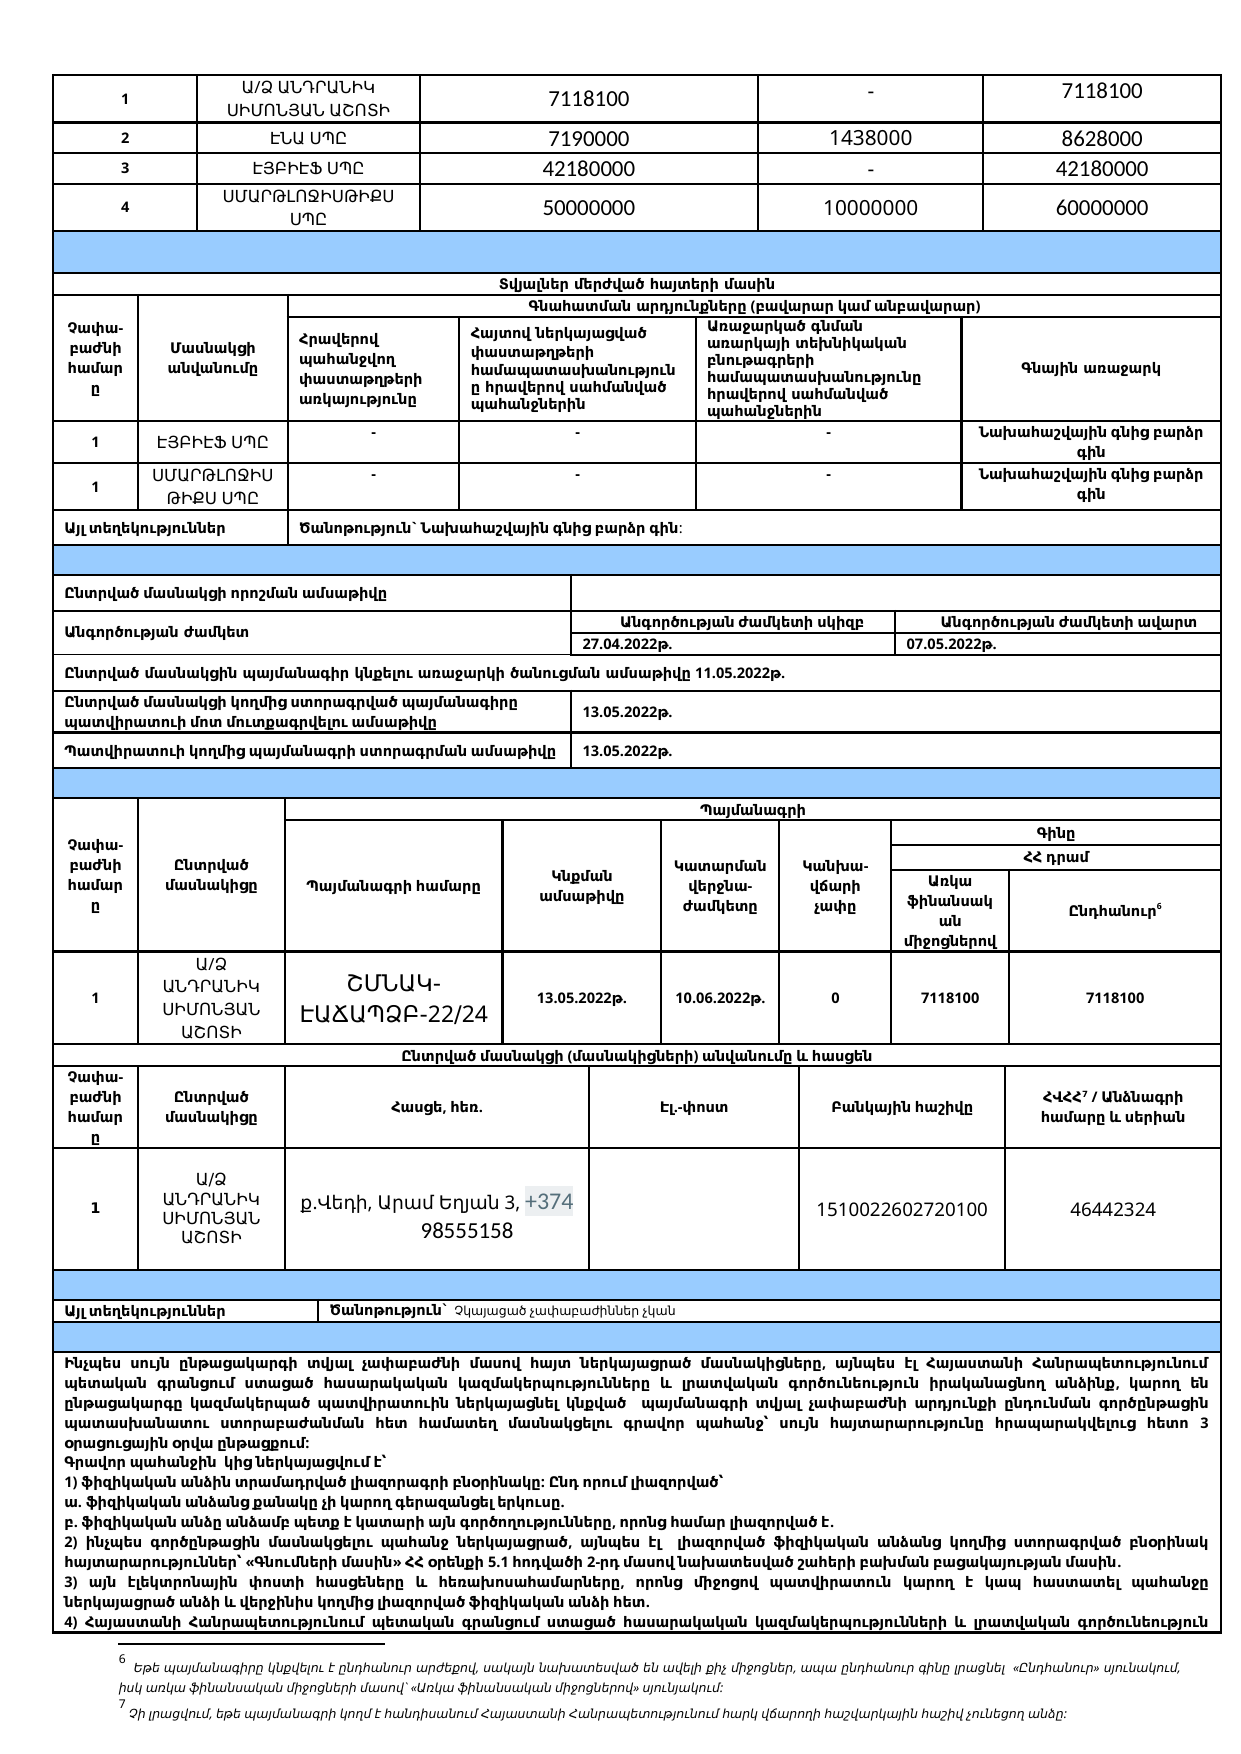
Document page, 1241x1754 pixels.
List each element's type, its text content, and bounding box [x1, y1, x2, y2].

table_cell 1 [54, 953, 137, 1043]
table_cell 7118100 [892, 953, 1008, 1043]
table_cell Ծանոթություն` Նախահաշվային գնից բարձր գին: [289, 511, 1220, 543]
table_cell 1 [54, 76, 196, 121]
table_cell - [289, 422, 458, 462]
table_cell Պատվիրատուի կողմից պայմանագրի ստորագրման ամսաթիվը [54, 734, 570, 767]
table_cell - [697, 464, 960, 509]
table_cell 7118100 [421, 76, 757, 121]
table_cell Էլ.-փոստ [590, 1067, 798, 1147]
table_cell 7118100 [1010, 953, 1220, 1043]
table_cell 42180000 [984, 154, 1220, 182]
table_cell [54, 1323, 1220, 1351]
table_cell 1 [54, 464, 137, 509]
table_cell Ծանոթություն` Չկայացած չափաբաժիններ չկան [319, 1301, 1220, 1321]
table_cell 42180000 [421, 154, 757, 182]
table_cell Նախահաշվային գնից բարձր գին [963, 422, 1220, 462]
table_cell Անգործության ժամկետի ավարտ [896, 612, 1220, 632]
table_cell [54, 769, 1220, 797]
table_cell ԷՅԲԻԷՖ ՍՊԸ [198, 154, 419, 182]
table_cell [54, 232, 1220, 272]
table_cell - [460, 464, 695, 509]
table_cell 1 [54, 1149, 137, 1269]
table_cell Կնքման ամսաթիվը [504, 821, 660, 950]
table_cell ԷՆԱ ՍՊԸ [198, 124, 419, 152]
table_cell 4 [54, 185, 196, 230]
table_cell Ընտրված մասնակցի որոշման ամսաթիվը [54, 576, 570, 610]
table_cell 8628000 [984, 124, 1220, 152]
table_cell Առաջարկած գնման առարկայի տեխնիկական բնութագրերի համապատասխանությունը հրավերով սահմանված պահանջներին [697, 318, 960, 420]
table_cell Անգործության ժամկետ [54, 612, 570, 654]
table_cell ք.Վեդի, Արամ Եղյան 3, +374 98555158 [286, 1149, 588, 1269]
table_cell - [759, 154, 982, 182]
table_cell Ա/Ձ ԱՆԴՐԱՆԻԿ ՍԻՄՈՆՅԱՆ ԱՇՈՏԻ [139, 1149, 284, 1269]
table_cell Չափա-բաժնի համարը [54, 1067, 137, 1147]
table_cell 60000000 [984, 185, 1220, 230]
table_cell ՀՀ դրամ [892, 846, 1220, 869]
table_cell Գնահատման արդյունքները (բավարար կամ անբավարար) [289, 296, 1220, 316]
table_cell Չափա-բաժնի համարը [54, 799, 137, 950]
table_cell 2 [54, 124, 196, 152]
table_cell 1 [54, 422, 137, 462]
table_cell Ընտրված մասնակցին պայմանագիր կնքելու առաջարկի ծանուցման ամսաթիվը 11.05.2022թ. [54, 655, 1220, 689]
table_cell 13.05.2022թ. [504, 953, 660, 1043]
table_cell Ընդհանուր [1010, 871, 1220, 950]
table_cell Ընտրված մասնակիցը [139, 1067, 284, 1147]
table_cell ՀՎՀՀ / Անձնագրի համարը և սերիան [1006, 1067, 1220, 1147]
table_cell Կատարման վերջնա-ժամկետը [662, 821, 778, 950]
table_cell ՍՄԱՐԹԼՈՋԻՍԹԻՔՍ ՍՊԸ [139, 464, 287, 509]
table_cell Անգործության ժամկետի սկիզբ [572, 612, 894, 632]
table_cell Առկա ֆինանսական միջոցներով [892, 871, 1008, 950]
table_cell Ընտրված մասնակցի կողմից ստորագրված պայմանագիրը պատվիրատուի մոտ մուտքագրվելու ամսաթիվը [54, 692, 570, 731]
table_cell 1438000 [759, 124, 982, 152]
table_cell 27.04.2022թ. [572, 634, 894, 654]
table_cell [572, 576, 1220, 610]
table_cell Տվյալներ մերժված հայտերի մասին [54, 274, 1220, 294]
table_cell Գնային առաջարկ [963, 318, 1220, 420]
table_cell 13.05.2022թ. [572, 692, 1220, 731]
table_cell Ա/Ձ ԱՆԴՐԱՆԻԿ ՍԻՄՈՆՅԱՆ ԱՇՈՏԻ [198, 76, 419, 121]
table_cell Կանխա-վճարի չափը [780, 821, 890, 950]
table_cell Պայմանագրի համարը [286, 821, 501, 950]
table_cell 50000000 [421, 185, 757, 230]
table_cell Այլ տեղեկություններ [54, 511, 287, 543]
table_cell 7118100 [984, 76, 1220, 121]
table_cell Հասցե, հեռ. [286, 1067, 588, 1147]
table_cell 0 [780, 953, 890, 1043]
table_cell 10.06.2022թ. [662, 953, 778, 1043]
table_cell 3 [54, 154, 196, 182]
table_cell ՍՄԱՐԹԼՈՋԻՍԹԻՔՍ ՍՊԸ [198, 185, 419, 230]
table_cell 1510022602720100 [800, 1149, 1004, 1269]
table_cell Նախահաշվային գնից բարձր գին [963, 464, 1220, 509]
table_cell 10000000 [759, 185, 982, 230]
table_cell Չափա-բաժնի համարը [54, 296, 137, 420]
table_cell ՇՄՆԱԿ-ԷԱՃԱՊՁԲ-22/24 [286, 953, 501, 1043]
table_cell - [697, 422, 960, 462]
table_cell Մասնակցի անվանումը [139, 296, 287, 420]
table_cell Հայտով ներկայացված փաստաթղթերի համապատասխանությունը հրավերով սահմանված պահանջներին [460, 318, 695, 420]
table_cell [54, 1353, 1220, 1631]
table_cell 13.05.2022թ. [572, 734, 1220, 767]
table_cell Գինը [892, 821, 1220, 844]
table_cell Այլ տեղեկություններ [54, 1301, 317, 1321]
table_cell Հրավերով պահանջվող փաստաթղթերի առկայությունը [289, 318, 458, 420]
table_cell - [289, 464, 458, 509]
table_cell - [460, 422, 695, 462]
table_cell [54, 1271, 1220, 1299]
table_cell 46442324 [1006, 1149, 1220, 1269]
table_cell Ընտրված մասնակցի (մասնակիցների) անվանումը և հասցեն [54, 1045, 1220, 1065]
table_cell - [759, 76, 982, 121]
table_cell Պայմանագրի [286, 799, 1220, 819]
table_cell Ա/Ձ ԱՆԴՐԱՆԻԿ ՍԻՄՈՆՅԱՆ ԱՇՈՏԻ [139, 953, 284, 1043]
table_cell 7190000 [421, 124, 757, 152]
table_cell [590, 1149, 798, 1269]
table_cell 07.05.2022թ. [896, 634, 1220, 654]
table_cell ԷՅԲԻԷՖ ՍՊԸ [139, 422, 287, 462]
table_cell Ընտրված մասնակիցը [139, 799, 284, 950]
table_cell Բանկային հաշիվը [800, 1067, 1004, 1147]
table_cell [54, 546, 1220, 574]
